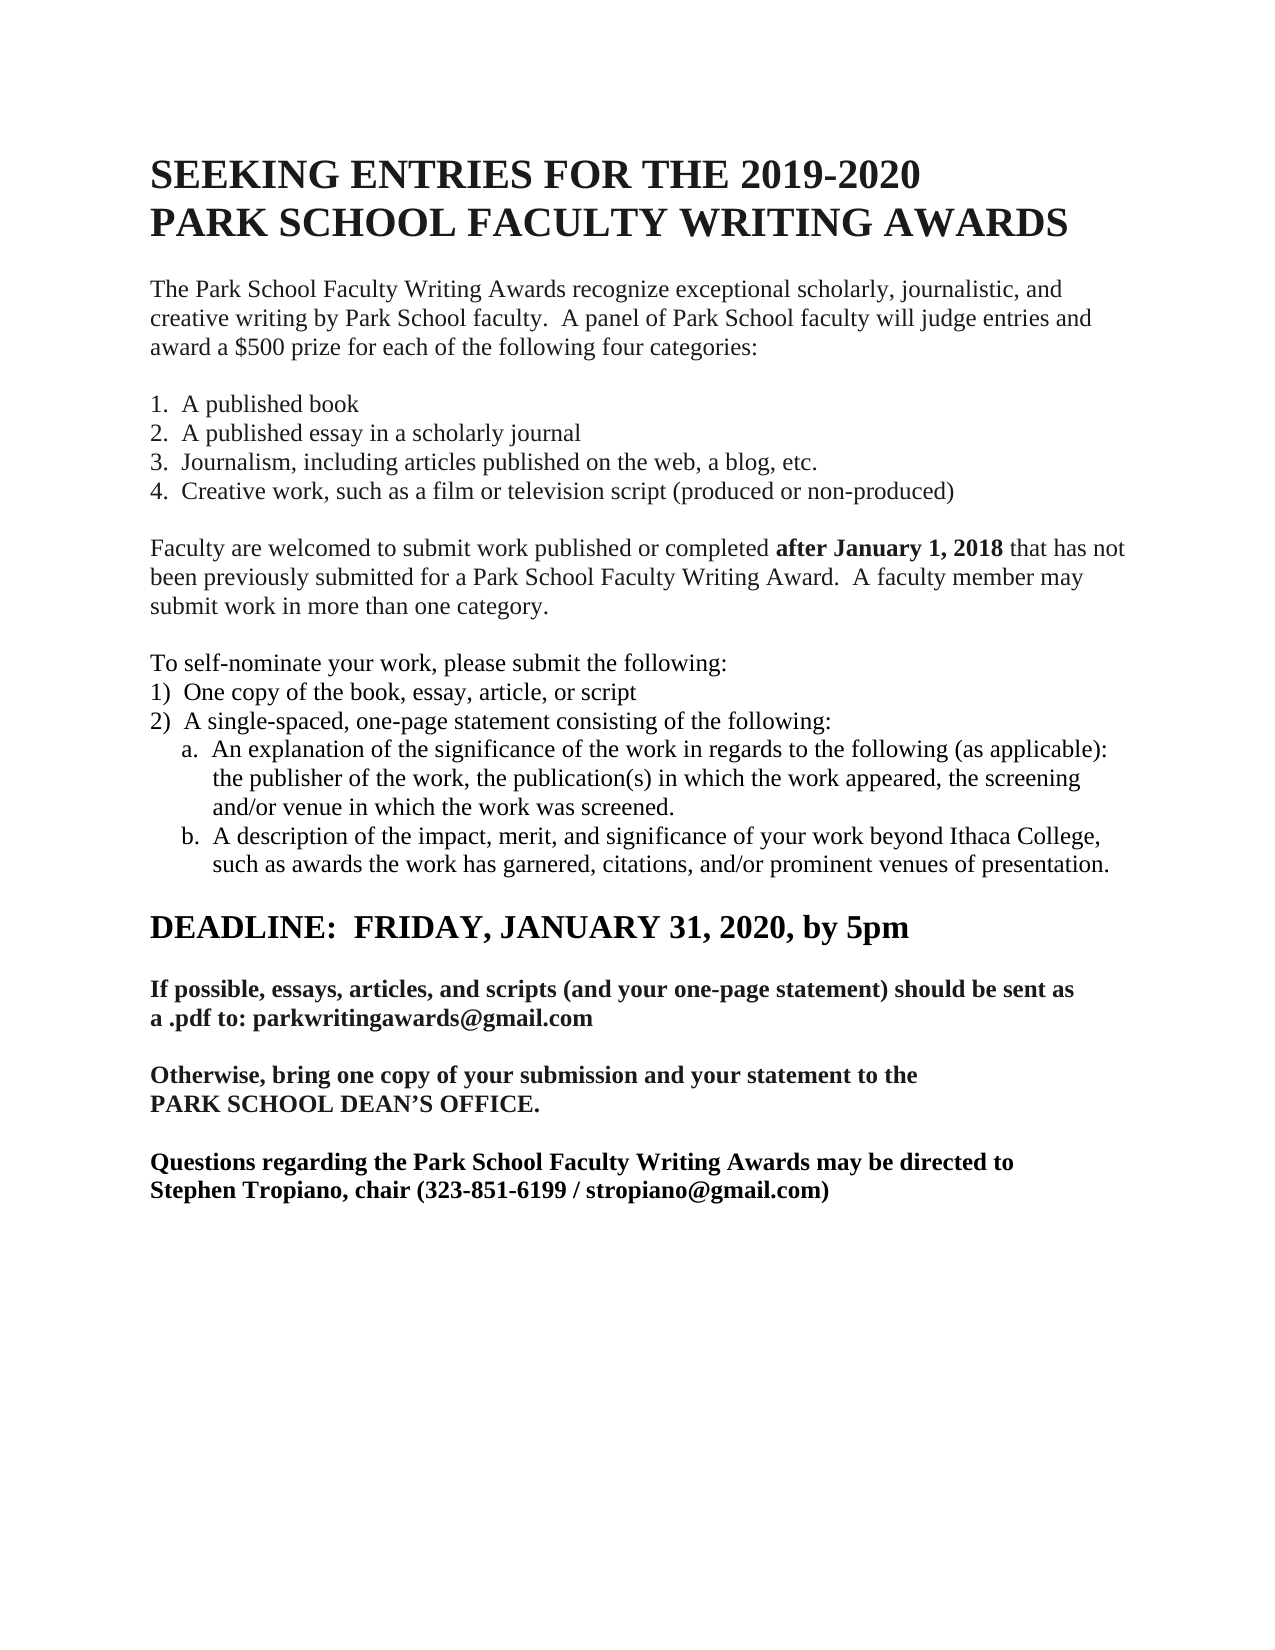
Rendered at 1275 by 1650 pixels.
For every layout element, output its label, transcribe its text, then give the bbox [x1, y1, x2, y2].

text 4. Creative work, such as a film or television script (produced or non-produced) [150, 476, 1125, 504]
text The Park School Faculty Writing Awards recognize exceptional scholarly, journalistic, and creative writing by Park School faculty. A panel of Park School faculty will judge entries and award a $500 prize for each of the following four categories: [150, 274, 1125, 361]
text 2. A published essay in a scholarly journal [150, 418, 1125, 447]
text 3. Journalism, including articles published on the web, a blog, etc. [150, 447, 1125, 476]
text Otherwise, bring one copy of your submission and your statement to the [150, 1060, 1125, 1089]
text If possible, essays, articles, and scripts (and your one-page statement) should be sent as a .pdf to: parkwritingawards@gmail.com [150, 974, 1125, 1032]
text 2) A single-spaced, one-page statement consisting of the following: [150, 706, 1125, 734]
text a. An explanation of the significance of the work in regards to the following (as applicable): [150, 734, 1125, 763]
text DEADLINE: FRIDAY, JANUARY 31, 2020, by 5pm [150, 907, 1125, 945]
text b. A description of the impact, merit, and significance of your work beyond Ithaca College, [150, 821, 1125, 849]
text the publisher of the work, the publication(s) in which the work appeared, the screening [150, 763, 1125, 792]
text SEEKING ENTRIES FOR THE 2019-2020 [150, 150, 1125, 198]
text 1. A published book [150, 389, 1125, 418]
text To self-nominate your work, please submit the following: [150, 648, 1125, 677]
text Faculty are welcomed to submit work published or completed after January 1, 2018 that has not been previously submitted for a Park School Faculty Writing Award. A faculty member may submit work in more than one category. [150, 533, 1125, 619]
text such as awards the work has garnered, citations, and/or prominent venues of presentation. [150, 849, 1125, 878]
text Stephen Tropiano, chair (323-851-6199 / stropiano@gmail.com) [150, 1175, 1125, 1204]
text Questions regarding the Park School Faculty Writing Awards may be directed to [150, 1147, 1125, 1175]
text 1) One copy of the book, essay, article, or script [150, 677, 1125, 706]
text and/or venue in which the work was screened. [150, 792, 1125, 821]
text PARK SCHOOL FACULTY WRITING AWARDS [150, 198, 1125, 246]
text PARK SCHOOL DEAN’S OFFICE. [150, 1089, 1125, 1118]
